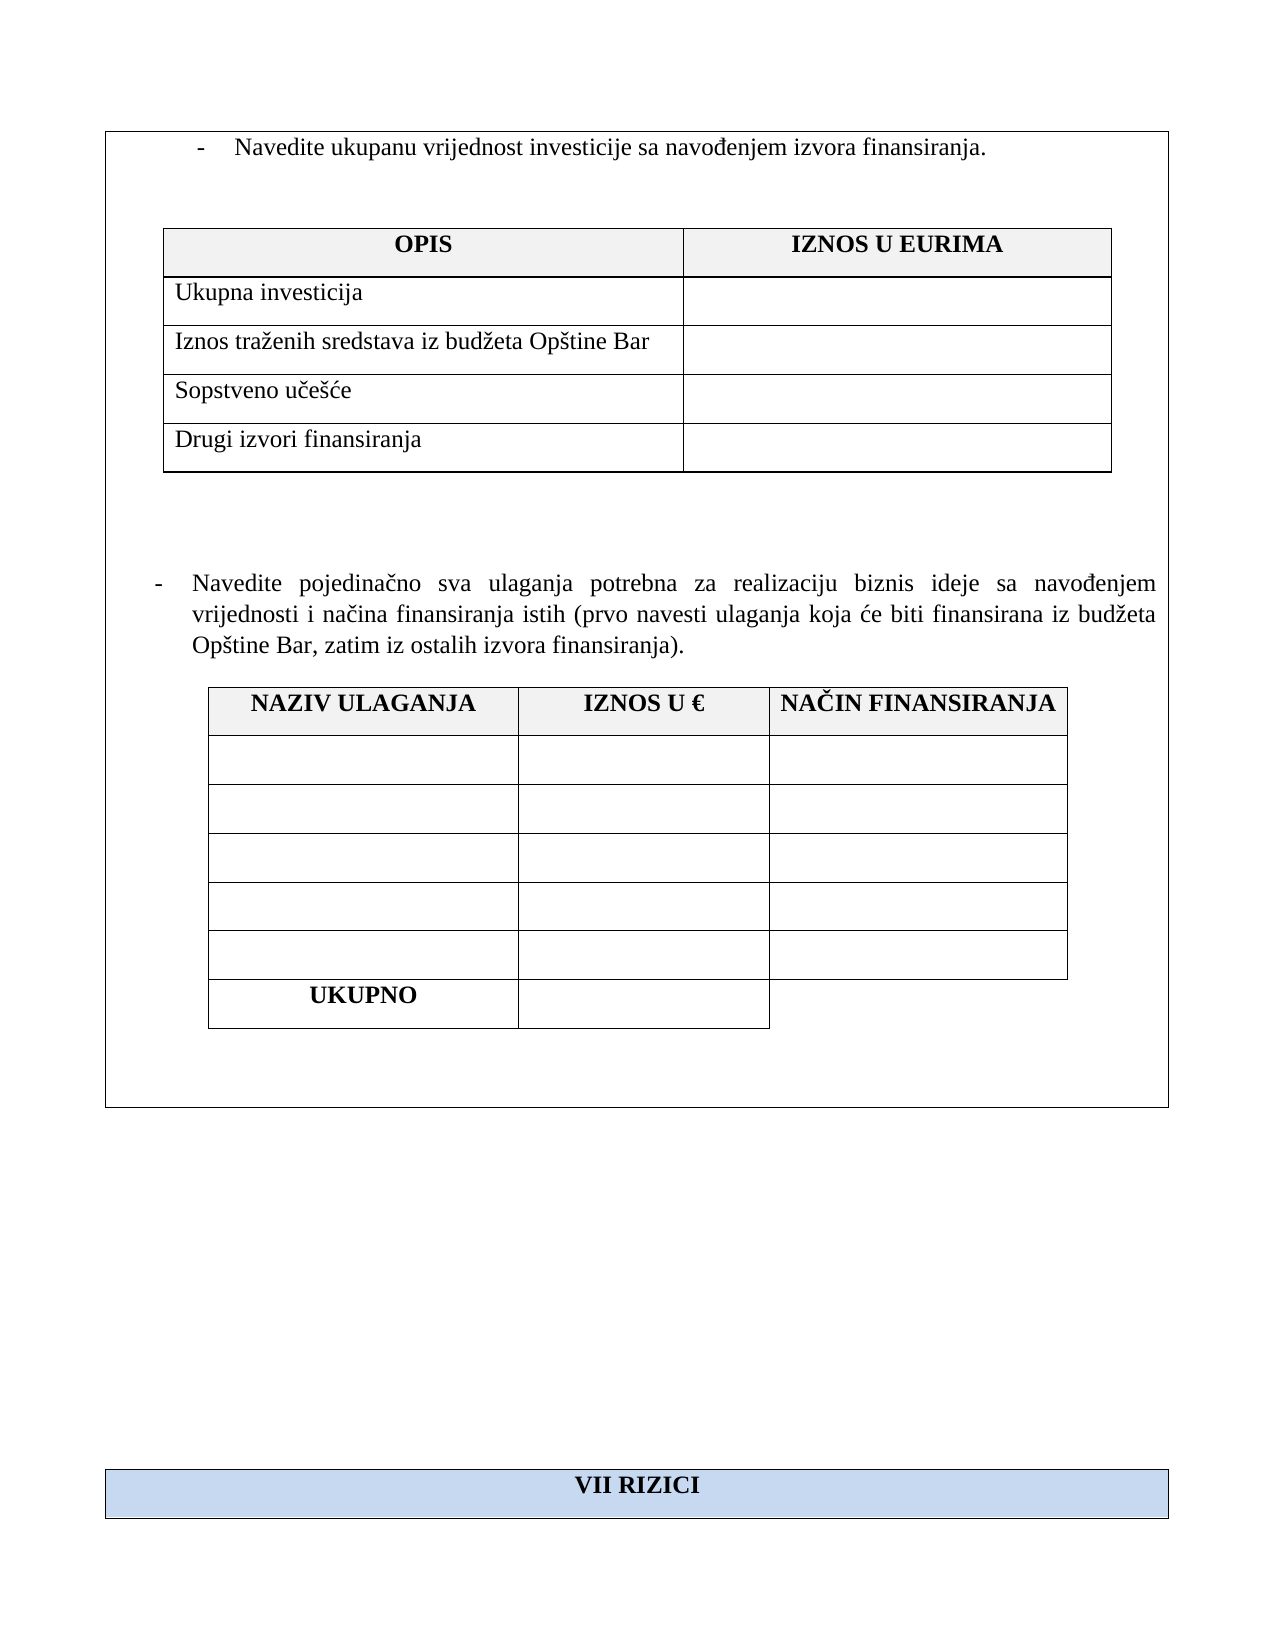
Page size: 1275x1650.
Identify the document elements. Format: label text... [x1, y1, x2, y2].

table_header VII RIZICI [106, 1470, 1168, 1517]
table_cell Navedite ukupanu vrijednost investicije sa navođenjem izvora finansiranja. Navedite pojedinačno sva ulaganja potrebna za realizaciju biznis ideje sa navođenjem vrijednosti i načina finansiranja istih (prvo navesti ulaganja koja će biti finansirana iz budžeta Opštine Bar, zatim iz ostalih izvora finansiranja). [106, 132, 1168, 1107]
